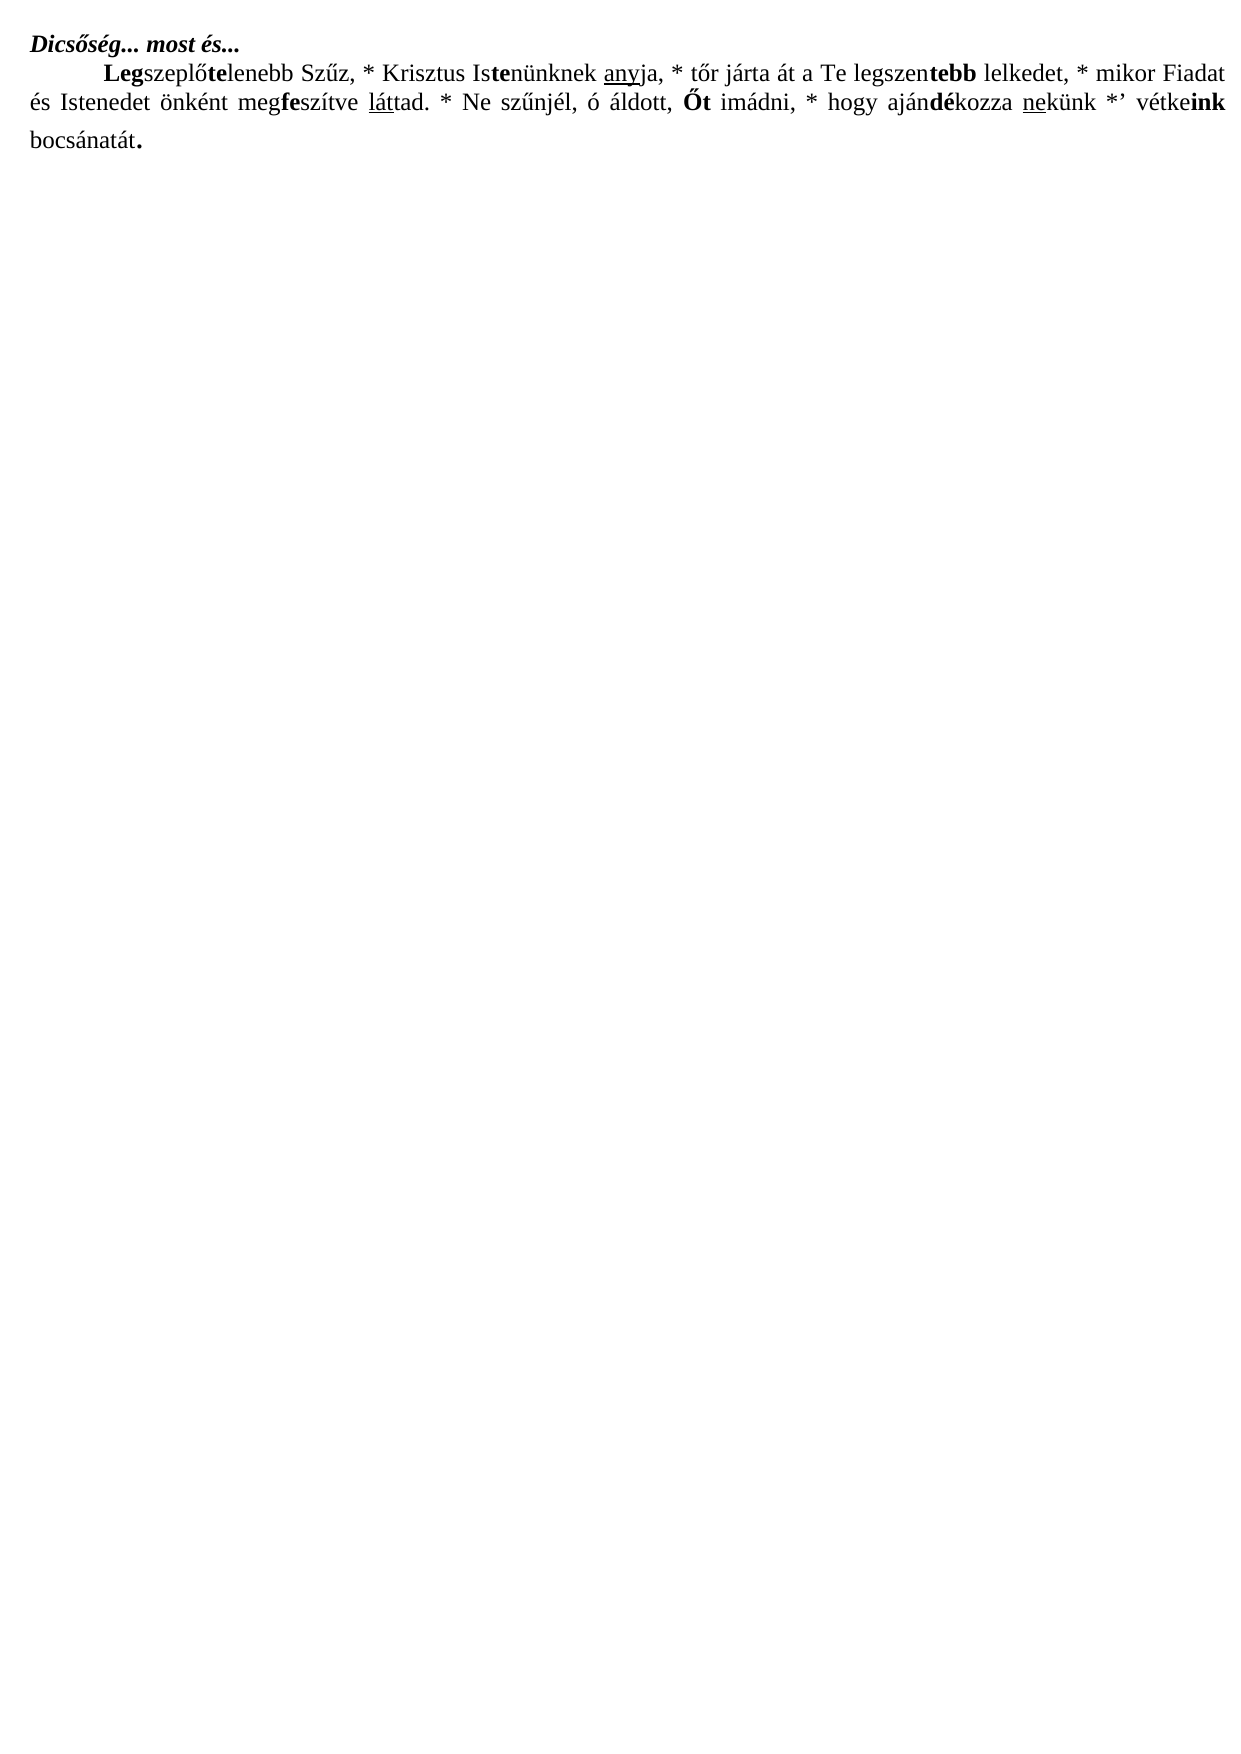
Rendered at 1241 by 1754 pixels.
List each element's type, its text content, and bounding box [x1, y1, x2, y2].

text Dicsőség... most és... [29, 29, 1226, 58]
text Legszeplőtelenebb Szűz, * Krisztus Istenünknek anyja, * tőr járta át a Te legszentebb lelkedet, * mikor Fiadat és Istenedet önként megfeszítve láttad. * Ne szűnjél, ó áldott, Őt imádni, * hogy ajándékozza nekünk *’ vétkeink bocsánatát. [29, 58, 1226, 157]
